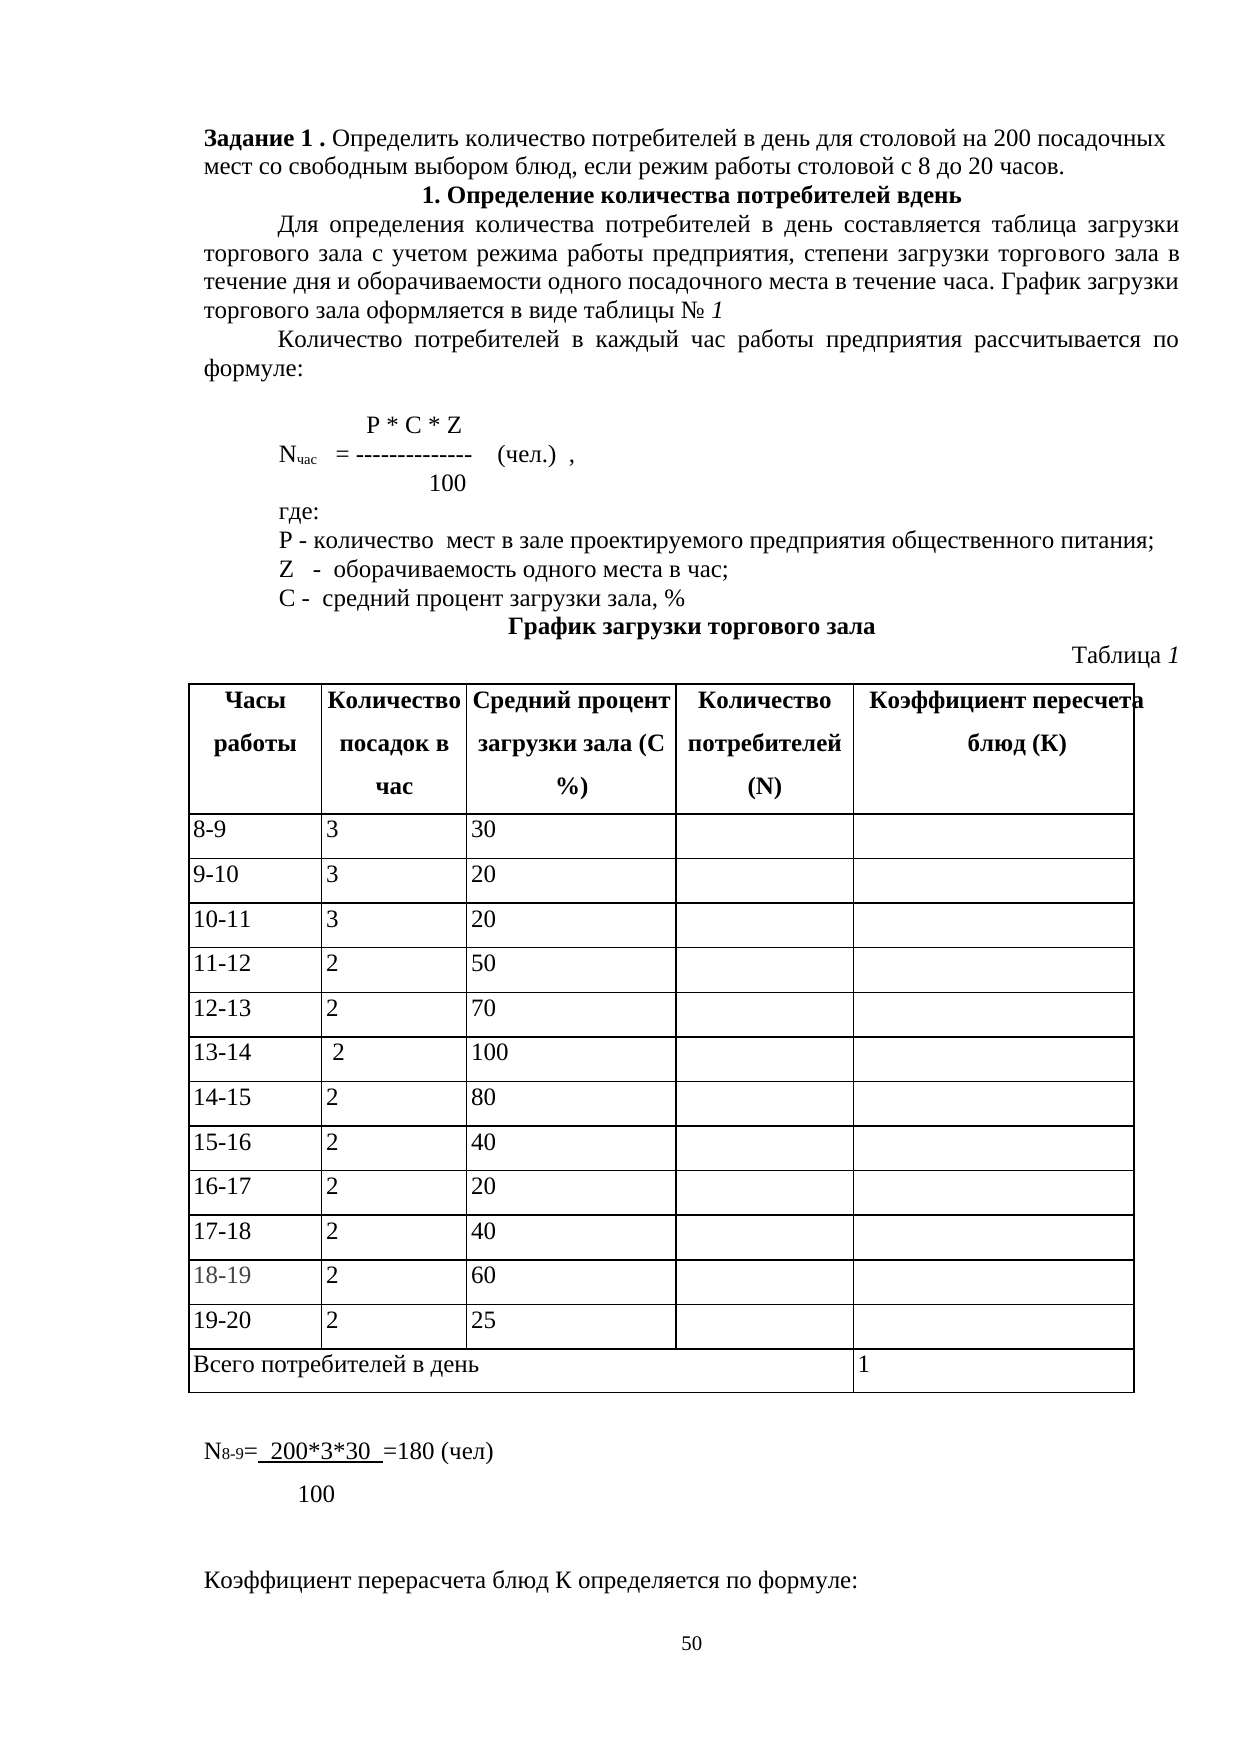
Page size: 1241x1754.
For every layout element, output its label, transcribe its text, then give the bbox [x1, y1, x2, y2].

table_cell 8-9 [190, 815, 321, 858]
table_cell 14-15 [190, 1082, 321, 1125]
text 100 [203, 1479, 1180, 1508]
table_cell 2 [322, 1082, 466, 1125]
table_cell 12-13 [190, 993, 321, 1036]
table_cell 20 [467, 1171, 675, 1214]
table_cell [677, 904, 853, 947]
text Р - количество мест в зале проектируемого предприятия общественного питания; [203, 525, 1180, 554]
table_cell 2 [322, 948, 466, 991]
table_cell Всего потребителей в день [190, 1350, 853, 1391]
table_cell [854, 1171, 1133, 1214]
table_cell 25 [467, 1305, 675, 1348]
text 100 [203, 468, 1180, 496]
table_header Коэффициент пересчета блюд (К) [854, 685, 1133, 813]
text Для определения количества потребителей в день составляется таблица загрузки торгового зала с учетом режима работы предприятия, степени загрузки торгового зала в течение дня и оборачиваемости одного посадочного места в течение часа. График загрузки торгового зала оформляется в виде таблицы № 1 [203, 209, 1180, 324]
text Коэффициент перерасчета блюд К определяется по формуле: [203, 1566, 1180, 1594]
table_cell 3 [322, 904, 466, 947]
table_cell 2 [322, 1216, 466, 1259]
table_cell [677, 993, 853, 1036]
table_cell 40 [467, 1216, 675, 1259]
table_cell [854, 948, 1133, 991]
text 1. Определение количества потребителей вдень [203, 180, 1180, 209]
table_cell [854, 904, 1133, 947]
table_cell 40 [467, 1127, 675, 1170]
table_cell [677, 948, 853, 991]
table_cell 70 [467, 993, 675, 1036]
table_cell [854, 815, 1133, 858]
table_cell 2 [322, 1127, 466, 1170]
table_cell 20 [467, 904, 675, 947]
text Таблица 1 [203, 640, 1180, 669]
text P * C * Z [203, 410, 1180, 439]
table_cell 20 [467, 859, 675, 902]
table_cell 3 [322, 815, 466, 858]
table_cell 11-12 [190, 948, 321, 991]
table_cell 16-17 [190, 1171, 321, 1214]
table_header Часы работы [190, 685, 321, 813]
table_cell [677, 815, 853, 858]
table_cell 100 [467, 1038, 675, 1081]
table_cell 2 [322, 1305, 466, 1348]
text N8-9= 200*3*30 =180 (чел) [203, 1436, 1180, 1465]
text С - средний процент загрузки зала, % [203, 583, 1180, 611]
table_cell 2 [322, 1171, 466, 1214]
table_cell [677, 1127, 853, 1170]
text Задание 1 . Определить количество потребителей в день для столовой на 200 посадочных мест со свободным выбором блюд, если режим работы столовой с 8 до 20 часов. [203, 123, 1180, 180]
table_cell 60 [467, 1261, 675, 1303]
table_cell 30 [467, 815, 675, 858]
table_cell [854, 1305, 1133, 1348]
table_cell [854, 1216, 1133, 1259]
table_cell [854, 1127, 1133, 1170]
table_cell 2 [322, 1261, 466, 1303]
table_cell [854, 993, 1133, 1036]
table_cell 9-10 [190, 859, 321, 902]
text График загрузки торгового зала [203, 611, 1180, 640]
table_header Количество потребителей (N) [677, 685, 853, 813]
table_cell 10-11 [190, 904, 321, 947]
table_cell 80 [467, 1082, 675, 1125]
text Z - оборачиваемость одного места в час; [203, 554, 1180, 583]
table_cell 2 [322, 993, 466, 1036]
table_cell [677, 1038, 853, 1081]
text Nчас = -------------- (чел.) , [203, 439, 1180, 468]
table_cell [677, 1305, 853, 1348]
table_cell [677, 1216, 853, 1259]
table_cell 2 [322, 1038, 466, 1081]
table_cell 13-14 [190, 1038, 321, 1081]
table_cell 17-18 [190, 1216, 321, 1259]
table_cell [677, 859, 853, 902]
table_cell 19-20 [190, 1305, 321, 1348]
table_cell [677, 1082, 853, 1125]
table_cell 3 [322, 859, 466, 902]
table_cell [677, 1171, 853, 1214]
table_header Средний процент загрузки зала (С %) [467, 685, 675, 813]
text где: [203, 496, 1180, 525]
table_cell 18-19 [190, 1261, 321, 1303]
table_cell [854, 1038, 1133, 1081]
table_cell [677, 1261, 853, 1303]
table_header Количество посадок в час [322, 685, 466, 813]
table_cell 15-16 [190, 1127, 321, 1170]
table_cell 1 [854, 1350, 1133, 1391]
text Количество потребителей в каждый час работы предприятия рассчитывается по формуле: [203, 324, 1180, 381]
table_cell [854, 888, 1133, 902]
table_cell 50 [467, 948, 675, 991]
table_cell [854, 1261, 1133, 1303]
table_cell [854, 1082, 1133, 1125]
